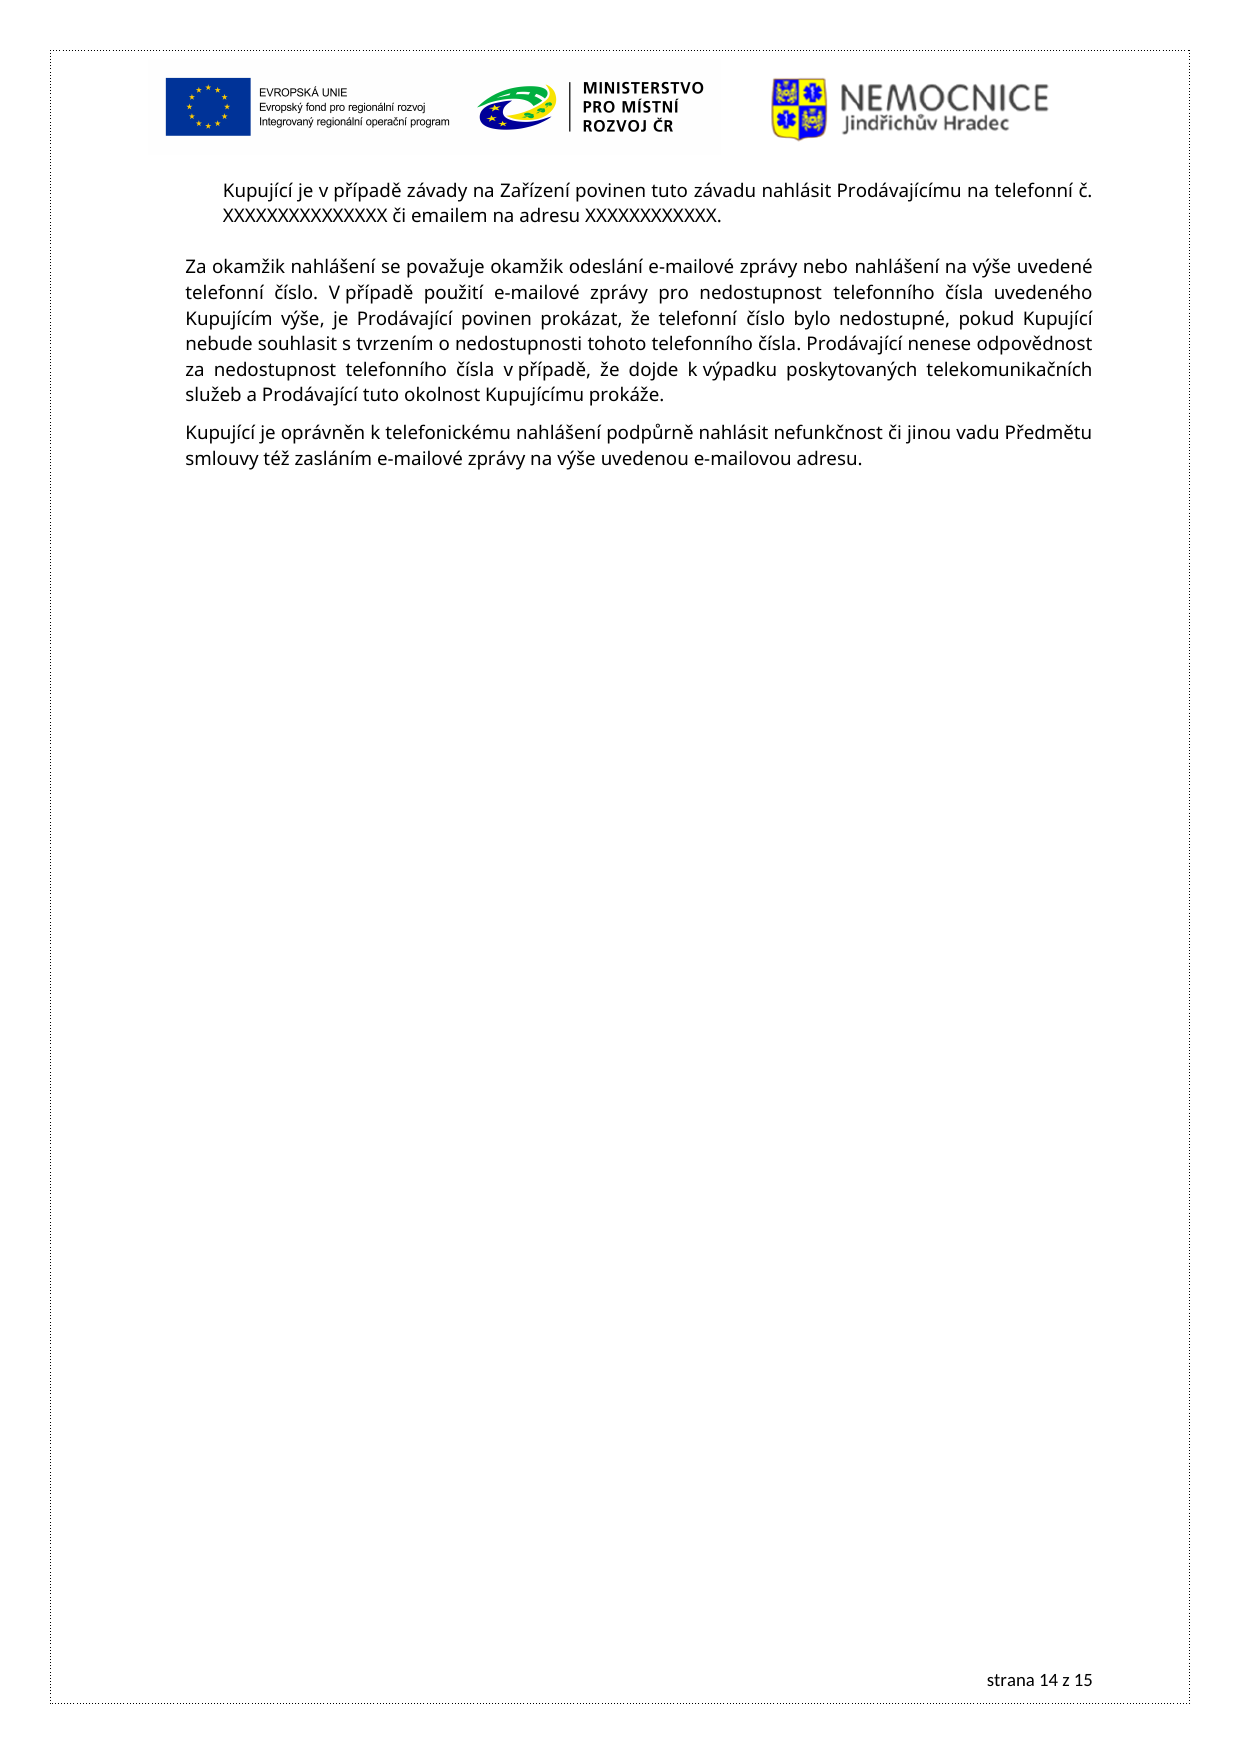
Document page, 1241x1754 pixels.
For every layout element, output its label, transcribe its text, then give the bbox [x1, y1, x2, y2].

picture [147, 59, 722, 155]
list Kupující je v případě závady na Zařízení povinen tuto závadu nahlásit Prodávajícímu na telefonní č. XXXXXXXXXXXXXXX či emailem na adresu XXXXXXXXXXXX. [223, 177, 1093, 228]
text Kupující je oprávněn k telefonickému nahlášení podpůrně nahlásit nefunkčnost či jinou vadu Předmětu smlouvy též zasláním e-mailové zprávy na výše uvedenou e-mailovou adresu. [185, 419, 1093, 471]
picture [748, 69, 1075, 149]
text Za okamžik nahlášení se považuje okamžik odeslání e-mailové zprávy nebo nahlášení na výše uvedené telefonní číslo. V případě použití e-mailové zprávy pro nedostupnost telefonního čísla uvedeného Kupujícím výše, je Prodávající povinen prokázat, že telefonní číslo bylo nedostupné, pokud Kupující nebude souhlasit s tvrzením o nedostupnosti tohoto telefonního čísla. Prodávající nenese odpovědnost za nedostupnost telefonního čísla v případě, že dojde k výpadku poskytovaných telekomunikačních služeb a Prodávající tuto okolnost Kupujícímu prokáže. [185, 254, 1093, 407]
